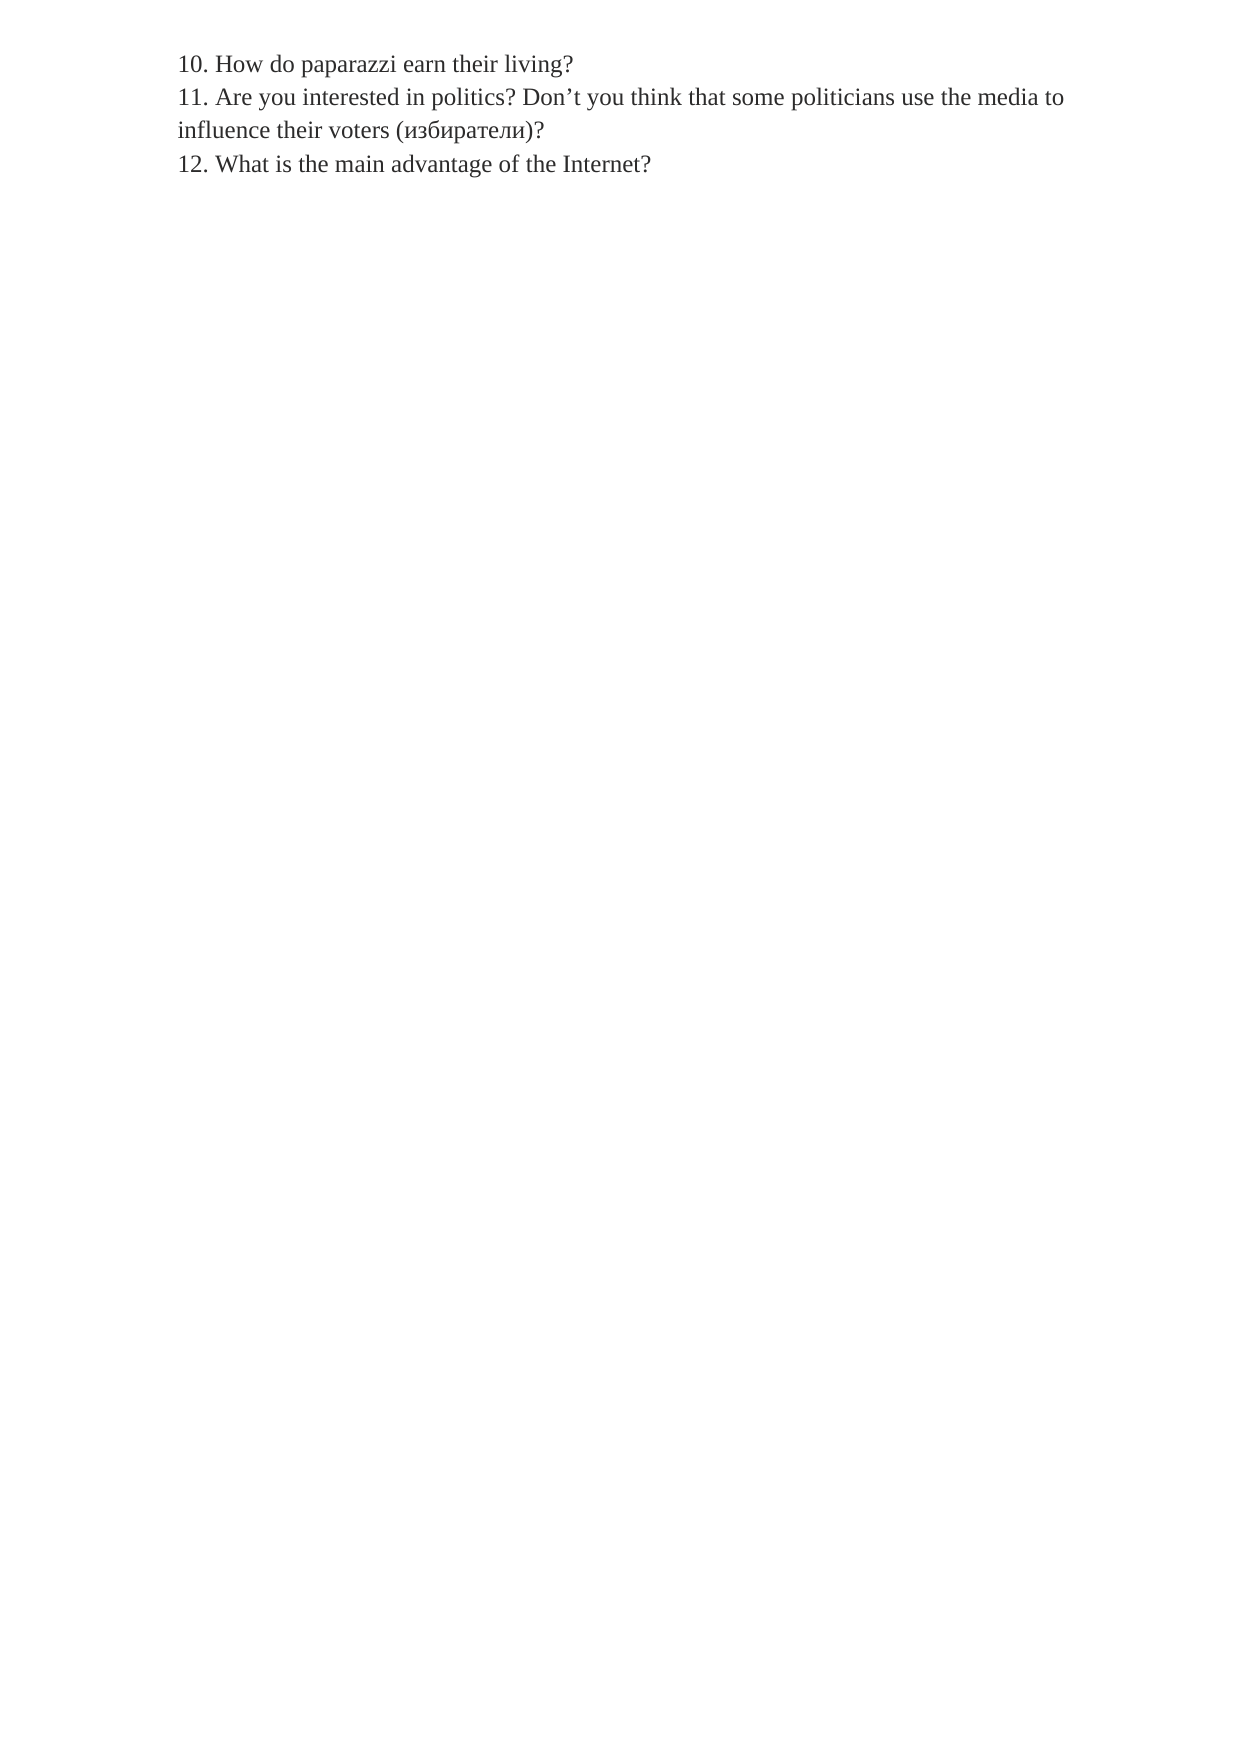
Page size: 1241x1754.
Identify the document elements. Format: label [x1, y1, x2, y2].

text [177, 44, 1152, 178]
